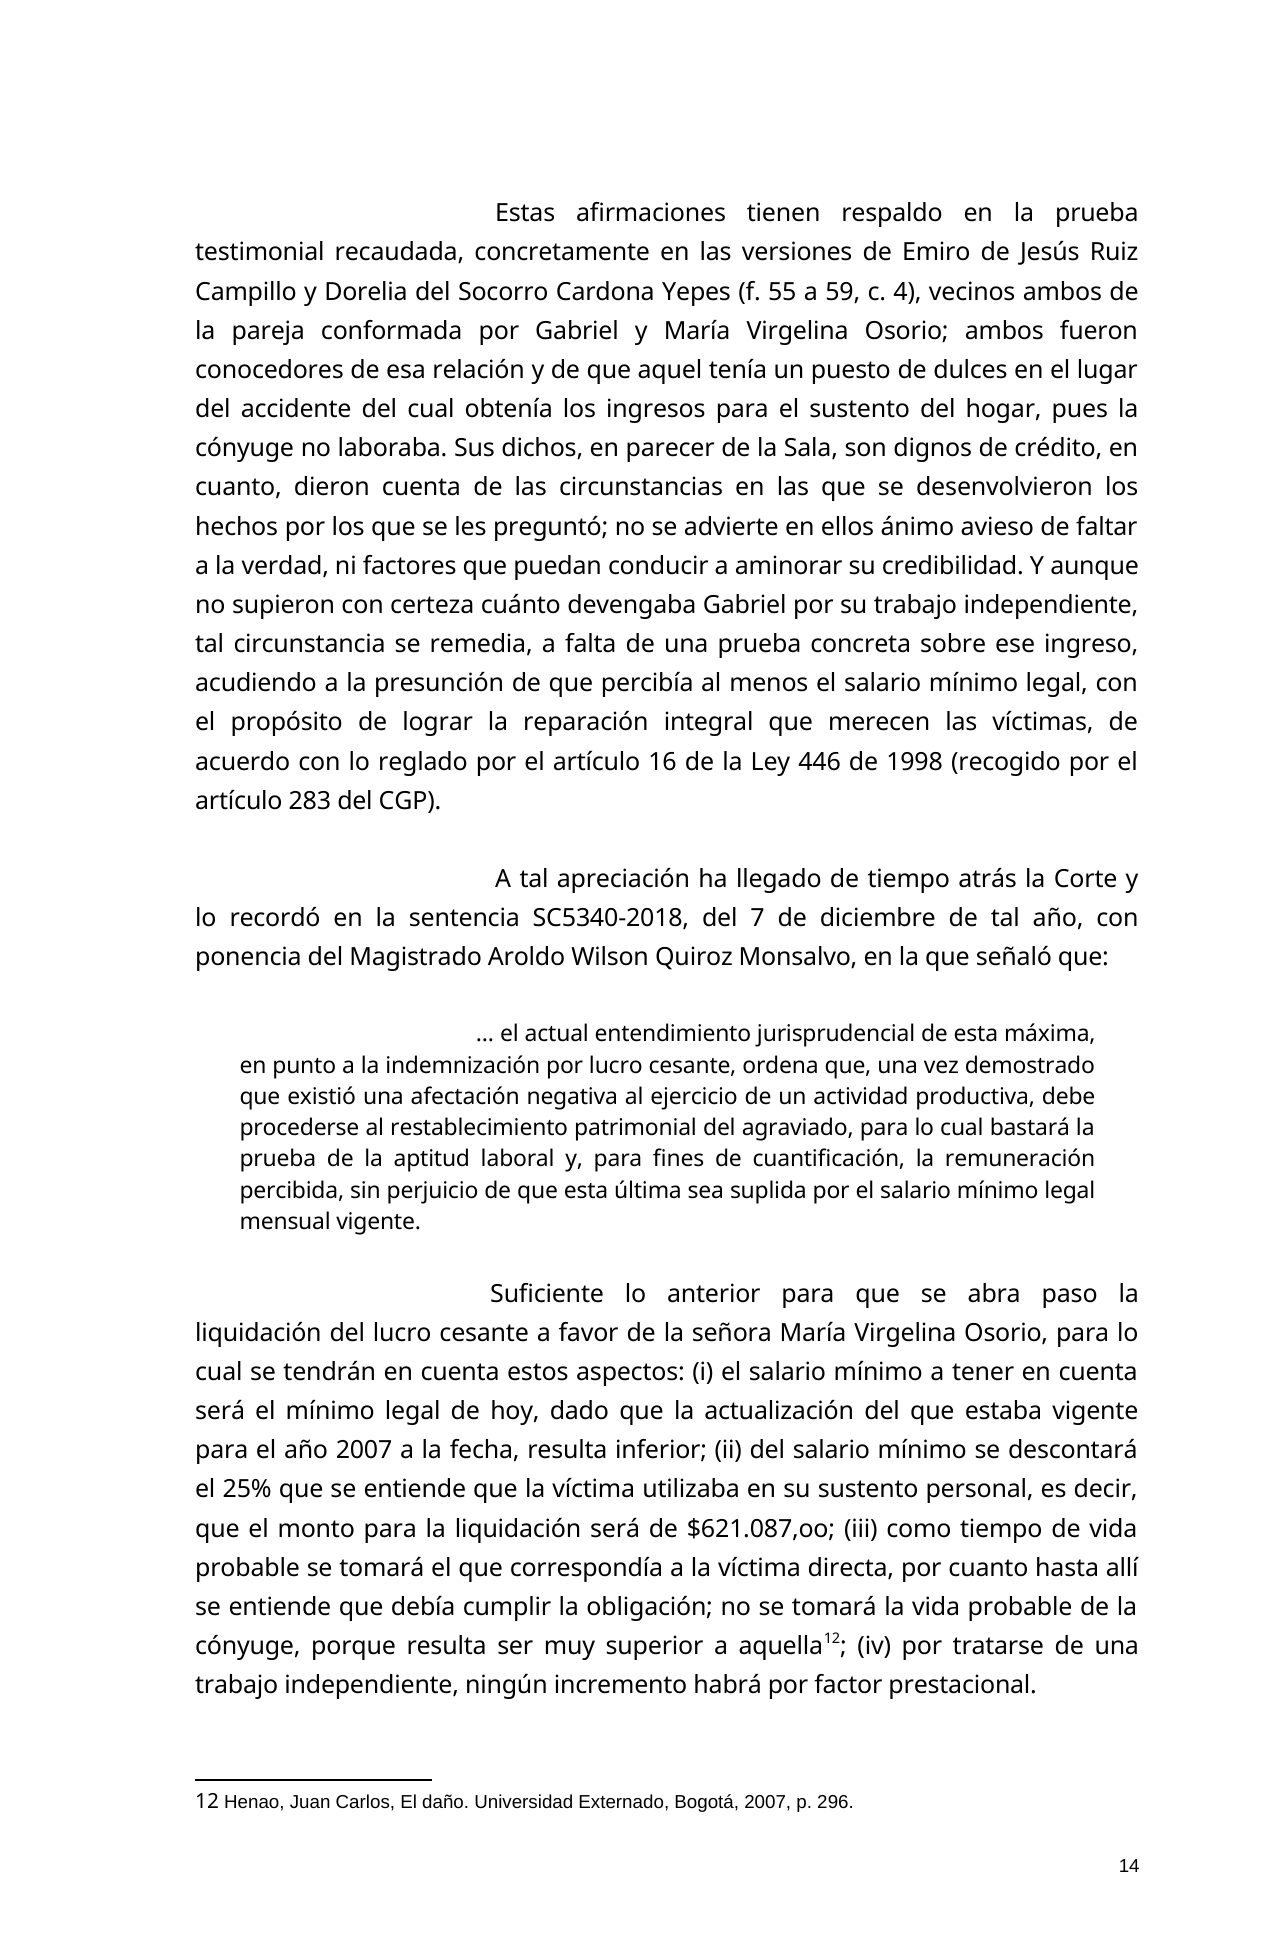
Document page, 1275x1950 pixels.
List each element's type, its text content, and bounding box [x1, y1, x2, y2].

text Estas afirmaciones tienen respaldo en la prueba testimonial recaudada, concretamente en las versiones de Emiro de Jesús Ruiz Campillo y Dorelia del Socorro Cardona Yepes (f. 55 a 59, c. 4), vecinos ambos de la pareja conformada por Gabriel y María Virgelina Osorio; ambos fueron conocedores de esa relación y de que aquel tenía un puesto de dulces en el lugar del accidente del cual obtenía los ingresos para el sustento del hogar, pues la cónyuge no laboraba. Sus dichos, en parecer de la Sala, son dignos de crédito, en cuanto, dieron cuenta de las circunstancias en las que se desenvolvieron los hechos por los que se les preguntó; no se advierte en ellos ánimo avieso de faltar a la verdad, ni factores que puedan conducir a aminorar su credibilidad. Y aunque no supieron con certeza cuánto devengaba Gabriel por su trabajo independiente, tal circunstancia se remedia, a falta de una prueba concreta sobre ese ingreso, acudiendo a la presunción de que percibía al menos el salario mínimo legal, con el propósito de lograr la reparación integral que merecen las víctimas, de acuerdo con lo reglado por el artículo 16 de la Ley 446 de 1998 (recogido por el artículo 283 del CGP). [195, 195, 1139, 816]
text A tal apreciación ha llegado de tiempo atrás la Corte y lo recordó en la sentencia SC5340-2018, del 7 de diciembre de tal año, con ponencia del Magistrado Aroldo Wilson Quiroz Monsalvo, en la que señaló que: [195, 861, 1139, 973]
text … el actual entendimiento jurisprudencial de esta máxima, en punto a la indemnización por lucro cesante, ordena que, una vez demostrado que existió una afectación negativa al ejercicio de un actividad productiva, debe procederse al restablecimiento patrimonial del agraviado, para lo cual bastará la prueba de la aptitud laboral y, para fines de cuantificación, la remuneración percibida, sin perjuicio de que esta última sea suplida por el salario mínimo legal mensual vigente. [239, 1017, 1095, 1236]
text Suficiente lo anterior para que se abra paso la liquidación del lucro cesante a favor de la señora María Virgelina Osorio, para lo cual se tendrán en cuenta estos aspectos: (i) el salario mínimo a tener en cuenta será el mínimo legal de hoy, dado que la actualización del que estaba vigente para el año 2007 a la fecha, resulta inferior; (ii) del salario mínimo se descontará el 25% que se entiende que la víctima utilizaba en su sustento personal, es decir, que el monto para la liquidación será de $621.087,oo; (iii) como tiempo de vida probable se tomará el que correspondía a la víctima directa, por cuanto hasta allí se entiende que debía cumplir la obligación; no se tomará la vida probable de la cónyuge, porque resulta ser muy superior a aquella; (iv) por tratarse de una trabajo independiente, ningún incremento habrá por factor prestacional. [195, 1275, 1139, 1701]
